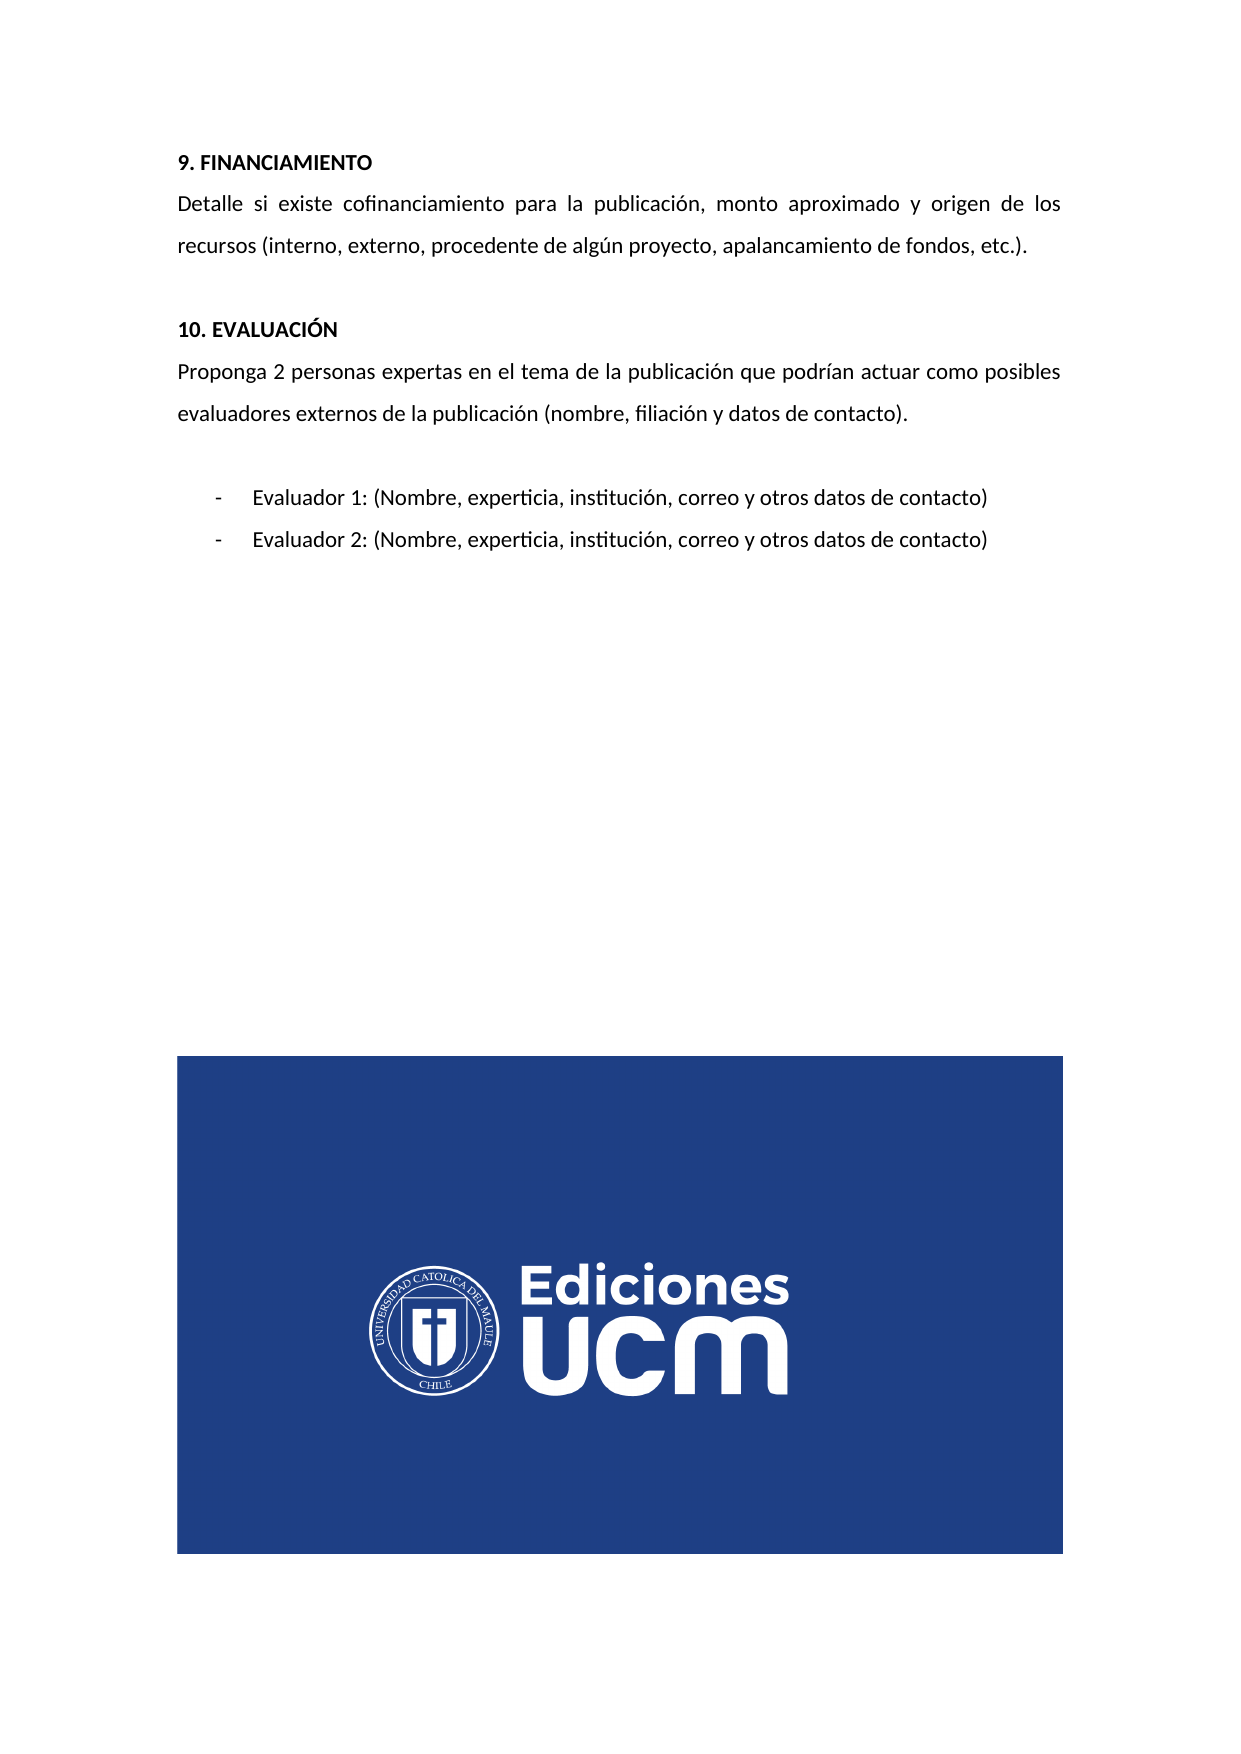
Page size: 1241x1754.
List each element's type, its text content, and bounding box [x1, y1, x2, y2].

text 10. EVALUACIÓN [177, 316, 1063, 343]
list Evaluador 1: (Nombre, experticia, institución, correo y otros datos de contacto) [215, 483, 1063, 511]
text Detalle si existe cofinanciamiento para la publicación, monto aproximado y origen de los recursos (interno, externo, procedente de algún proyecto, apalancamiento de fondos, etc.). [177, 189, 1063, 259]
text 9. FINANCIAMIENTO [177, 148, 1063, 176]
picture [177, 1056, 1063, 1554]
list Evaluador 2: (Nombre, experticia, institución, correo y otros datos de contacto) [215, 525, 1063, 553]
text Proponga 2 personas expertas en el tema de la publicación que podrían actuar como posibles evaluadores externos de la publicación (nombre, filiación y datos de contacto). [177, 357, 1063, 427]
